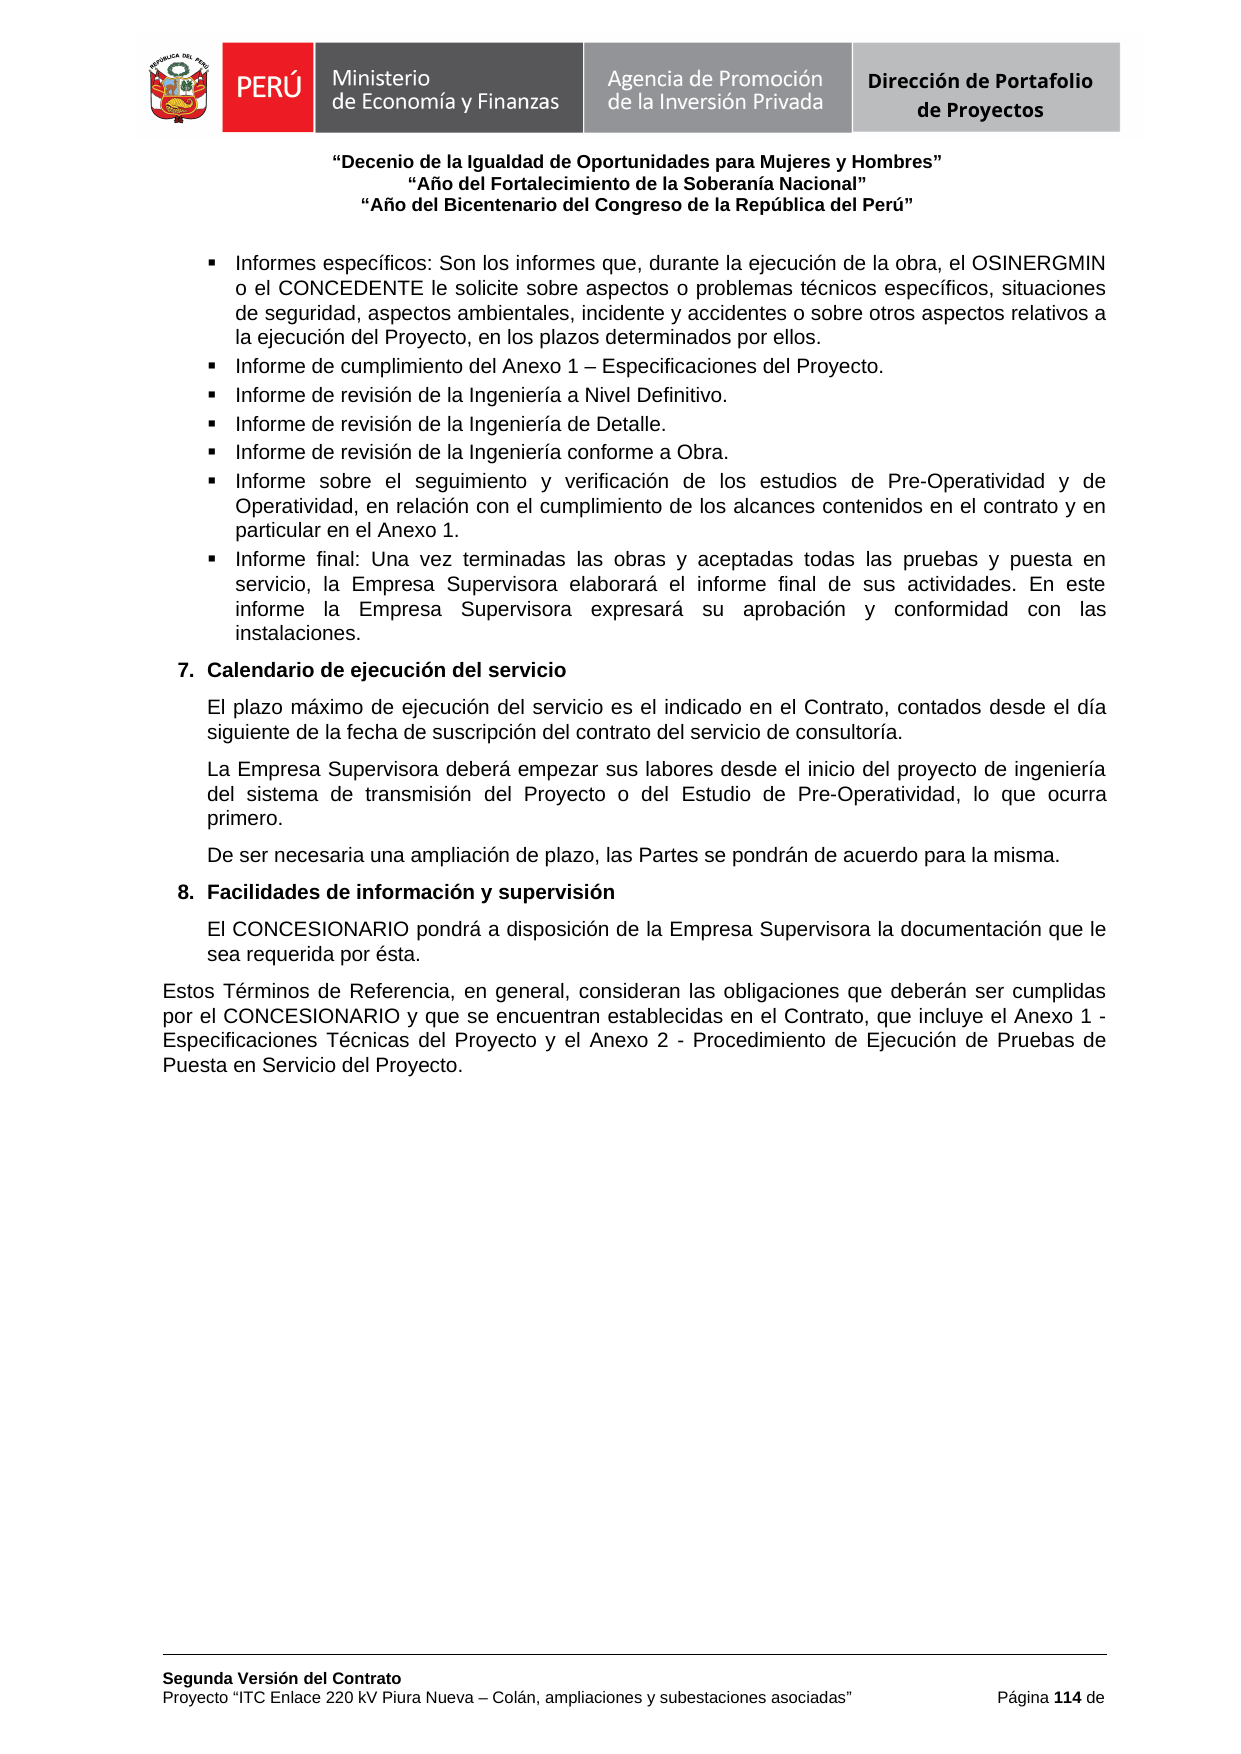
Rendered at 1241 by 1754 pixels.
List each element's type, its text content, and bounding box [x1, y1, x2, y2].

text El CONCESIONARIO pondrá a disposición de la Empresa Supervisora la documentación que le sea requerida por ésta. [207, 917, 1107, 966]
list Informes específicos: Son los informes que, durante la ejecución de la obra, el OSINERGMIN o el CONCEDENTE le solicite sobre aspectos o problemas técnicos específicos, situaciones de seguridad, aspectos ambientales, incidente y accidentes o sobre otros aspectos relativos a la ejecución del Proyecto, en los plazos determinados por ellos. [207, 251, 1107, 349]
text De ser necesaria una ampliación de plazo, las Partes se pondrán de acuerdo para la misma. [207, 843, 1107, 867]
list Informe de revisión de la Ingeniería a Nivel Definitivo. [207, 382, 1107, 407]
list Informe sobre el seguimiento y verificación de los estudios de Pre-Operatividad y de Operatividad, en relación con el cumplimiento de los alcances contenidos en el contrato y en particular en el Anexo 1. [207, 469, 1107, 542]
list Informe de cumplimiento del Anexo 1 – Especificaciones del Proyecto. [207, 354, 1107, 378]
list Informe de revisión de la Ingeniería de Detalle. [207, 411, 1107, 435]
list Informe de revisión de la Ingeniería conforme a Obra. [207, 440, 1107, 464]
text La Empresa Supervisora deberá empezar sus labores desde el inicio del proyecto de ingeniería del sistema de transmisión del Proyecto o del Estudio de Pre-Operatividad, lo que ocurra primero. [207, 757, 1107, 830]
list Informe final: Una vez terminadas las obras y aceptadas todas las pruebas y puesta en servicio, la Empresa Supervisora elaborará el informe final de sus actividades. En este informe la Empresa Supervisora expresará su aprobación y conformidad con las instalaciones. [207, 547, 1107, 645]
list Calendario de ejecución del servicio [177, 658, 1107, 682]
text El plazo máximo de ejecución del servicio es el indicado en el Contrato, contados desde el día siguiente de la fecha de suscripción del contrato del servicio de consultoría. [207, 695, 1107, 744]
picture [135, 32, 1145, 140]
text Estos Términos de Referencia, en general, consideran las obligaciones que deberán ser cumplidas por el CONCESIONARIO y que se encuentran establecidas en el Contrato, que incluye el Anexo 1 - Especificaciones Técnicas del Proyecto y el Anexo 2 - Procedimiento de Ejecución de Pruebas de Puesta en Servicio del Proyecto. [162, 979, 1107, 1077]
list Facilidades de información y supervisión [177, 880, 1107, 904]
